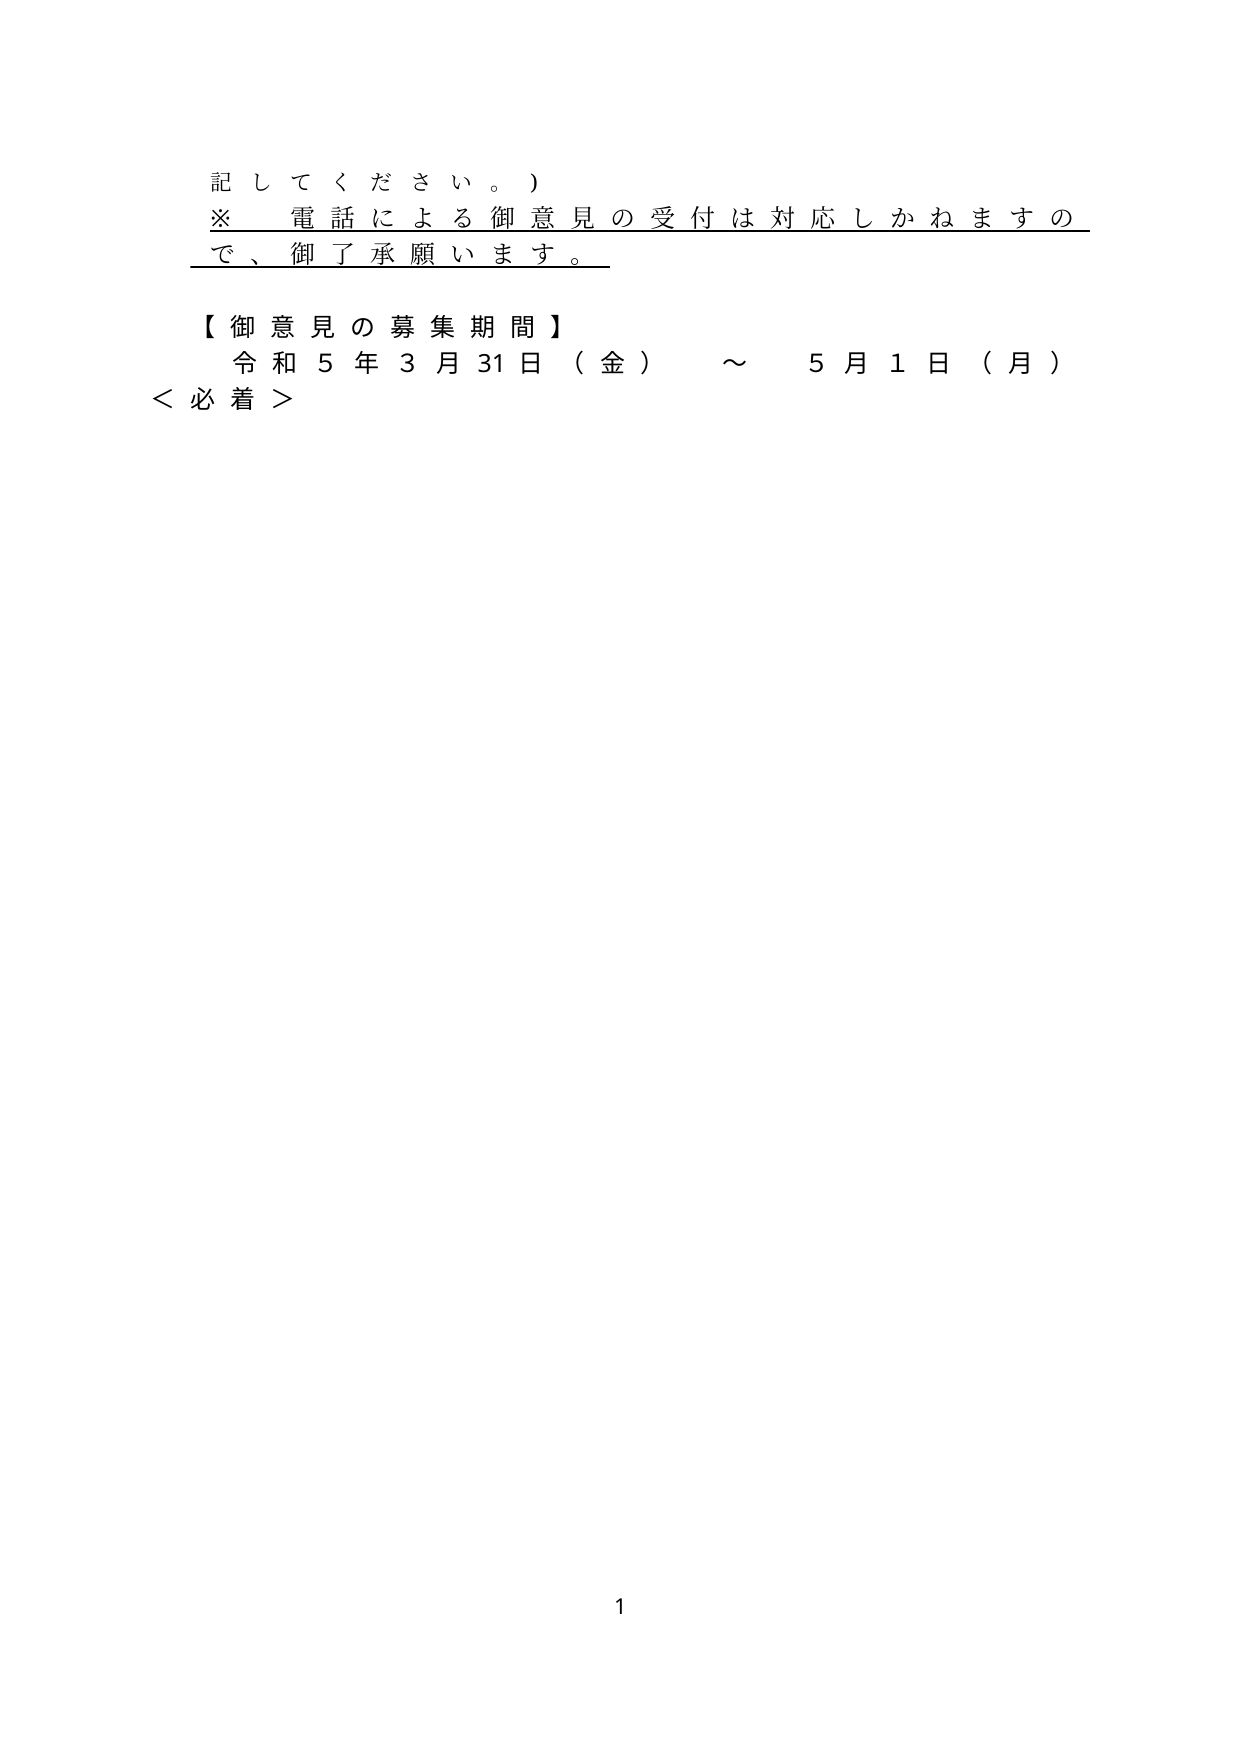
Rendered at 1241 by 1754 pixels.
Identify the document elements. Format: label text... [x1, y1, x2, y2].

text ※ 電話による御意見の受付は対応しかねますので、御了承願います。 [190, 199, 1090, 271]
text 令和５年３月31日（金） ～ ５月１日（月） ＜必着＞ [150, 344, 1090, 416]
text 【御意見の募集期間】 [150, 307, 1090, 344]
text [190, 162, 1090, 199]
